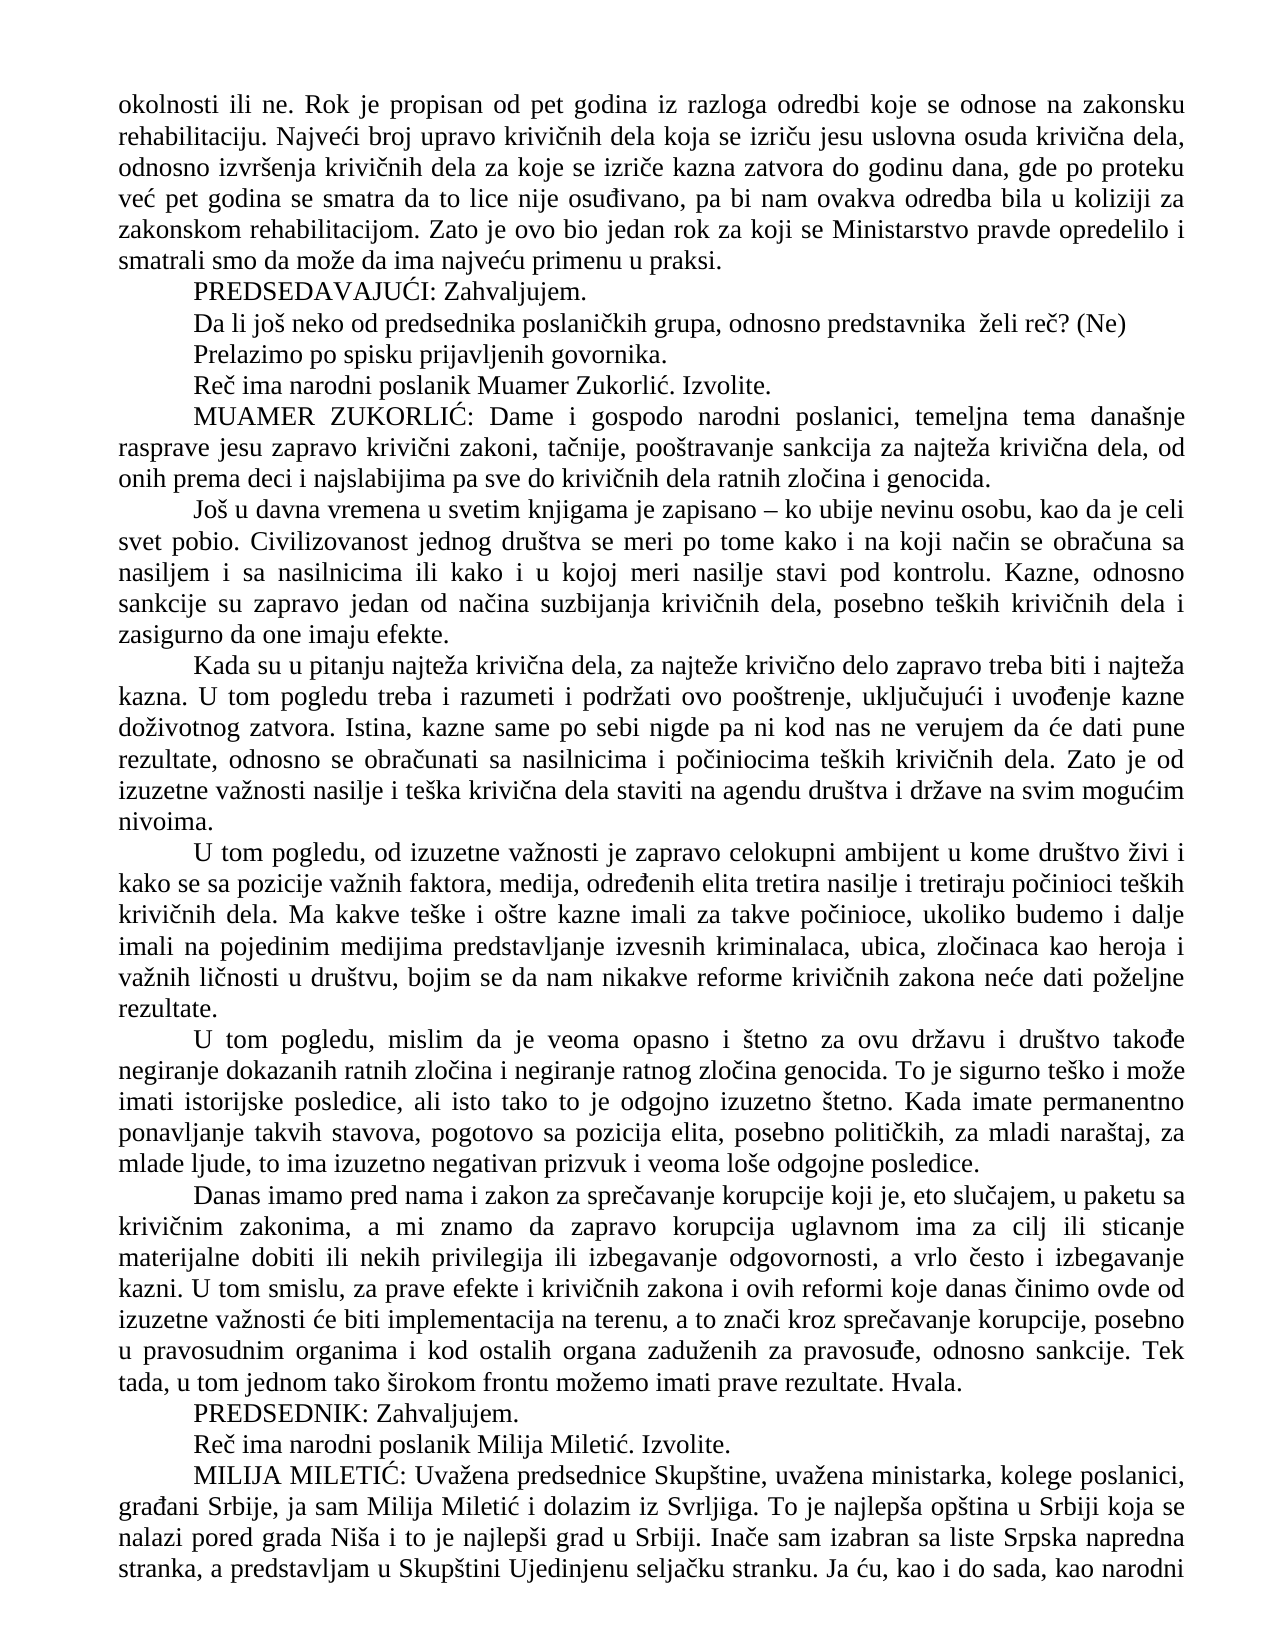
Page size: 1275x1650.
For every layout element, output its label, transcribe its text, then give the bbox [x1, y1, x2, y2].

text U tom pogledu, od izuzetne važnosti je zapravo celokupni ambijent u kome društvo živi i kako se sa pozicije važnih faktora, medija, određenih elita tretira nasilje i tretiraju počinioci teških krivičnih dela. Ma kakve teške i oštre kazne imali za takve počinioce, ukoliko budemo i dalje imali na pojedinim medijima predstavljanje izvesnih kriminalaca, ubica, zločinaca kao heroja i važnih ličnosti u društvu, bojim se da nam nikakve reforme krivičnih zakona neće dati poželjne rezultate. [118, 836, 1186, 1023]
text Kada su u pitanju najteža krivična dela, za najteže krivično delo zapravo treba biti i najteža kazna. U tom pogledu treba i razumeti i podržati ovo pooštrenje, uključujući i uvođenje kazne doživotnog zatvora. Istina, kazne same po sebi nigde pa ni kod nas ne verujem da će dati pune rezultate, odnosno se obračunati sa nasilnicima i počiniocima teških krivičnih dela. Zato je od izuzetne važnosti nasilje i teška krivična dela staviti na agendu društva i države na svim mogućim nivoima. [118, 649, 1186, 836]
text Danas imamo pred nama i zakon za sprečavanje korupcije koji je, eto slučajem, u paketu sa krivičnim zakonima, a mi znamo da zapravo korupcija uglavnom ima za cilj ili sticanje materijalne dobiti ili nekih privilegija ili izbegavanje odgovornosti, a vrlo često i izbegavanje kazni. U tom smislu, za prave efekte i krivičnih zakona i ovih reformi koje danas činimo ovde od izuzetne važnosti će biti implementacija na terenu, a to znači kroz sprečavanje korupcije, posebno u pravosudnim organima i kod ostalih organa zaduženih za pravosuđe, odnosno sankcije. Tek tada, u tom jednom tako širokom frontu možemo imati prave rezultate. Hvala. [118, 1179, 1186, 1397]
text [118, 1459, 1186, 1584]
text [118, 89, 1186, 276]
text MUAMER ZUKORLIĆ: Dame i gospodo narodni poslanici, temeljna tema današnje rasprave jesu zapravo krivični zakoni, tačnije, pooštravanje sankcija za najteža krivična dela, od onih prema deci i najslabijima pa sve do krivičnih dela ratnih zločina i genocida. [118, 400, 1186, 493]
text U tom pogledu, mislim da je veoma opasno i štetno za ovu državu i društvo takođe negiranje dokazanih ratnih zločina i negiranje ratnog zločina genocida. To je sigurno teško i može imati istorijske posledice, ali isto tako to je odgojno izuzetno štetno. Kada imate permanentno ponavljanje takvih stavova, pogotovo sa pozicija elita, posebno političkih, za mladi naraštaj, za mlade ljude, to ima izuzetno negativan prizvuk i veoma loše odgojne posledice. [118, 1023, 1186, 1179]
text PREDSEDAVAJUĆI: Zahvaljujem. [118, 276, 1186, 307]
text Reč ima narodni poslanik Milija Miletić. Izvolite. [118, 1428, 1186, 1459]
text PREDSEDNIK: Zahvaljujem. [118, 1397, 1186, 1428]
text Prelazimo po spisku prijavljenih govornika. [118, 338, 1186, 369]
text Da li još neko od predsednika poslaničkih grupa, odnosno predstavnika želi reč? (Ne) [118, 307, 1186, 338]
text Reč ima narodni poslanik Muamer Zukorlić. Izvolite. [118, 369, 1186, 400]
text Još u davna vremena u svetim knjigama je zapisano – ko ubije nevinu osobu, kao da je celi svet pobio. Civilizovanost jednog društva se meri po tome kako i na koji način se obračuna sa nasiljem i sa nasilnicima ili kako i u kojoj meri nasilje stavi pod kontrolu. Kazne, odnosno sankcije su zapravo jedan od načina suzbijanja krivičnih dela, posebno teških krivičnih dela i zasigurno da one imaju efekte. [118, 493, 1186, 649]
